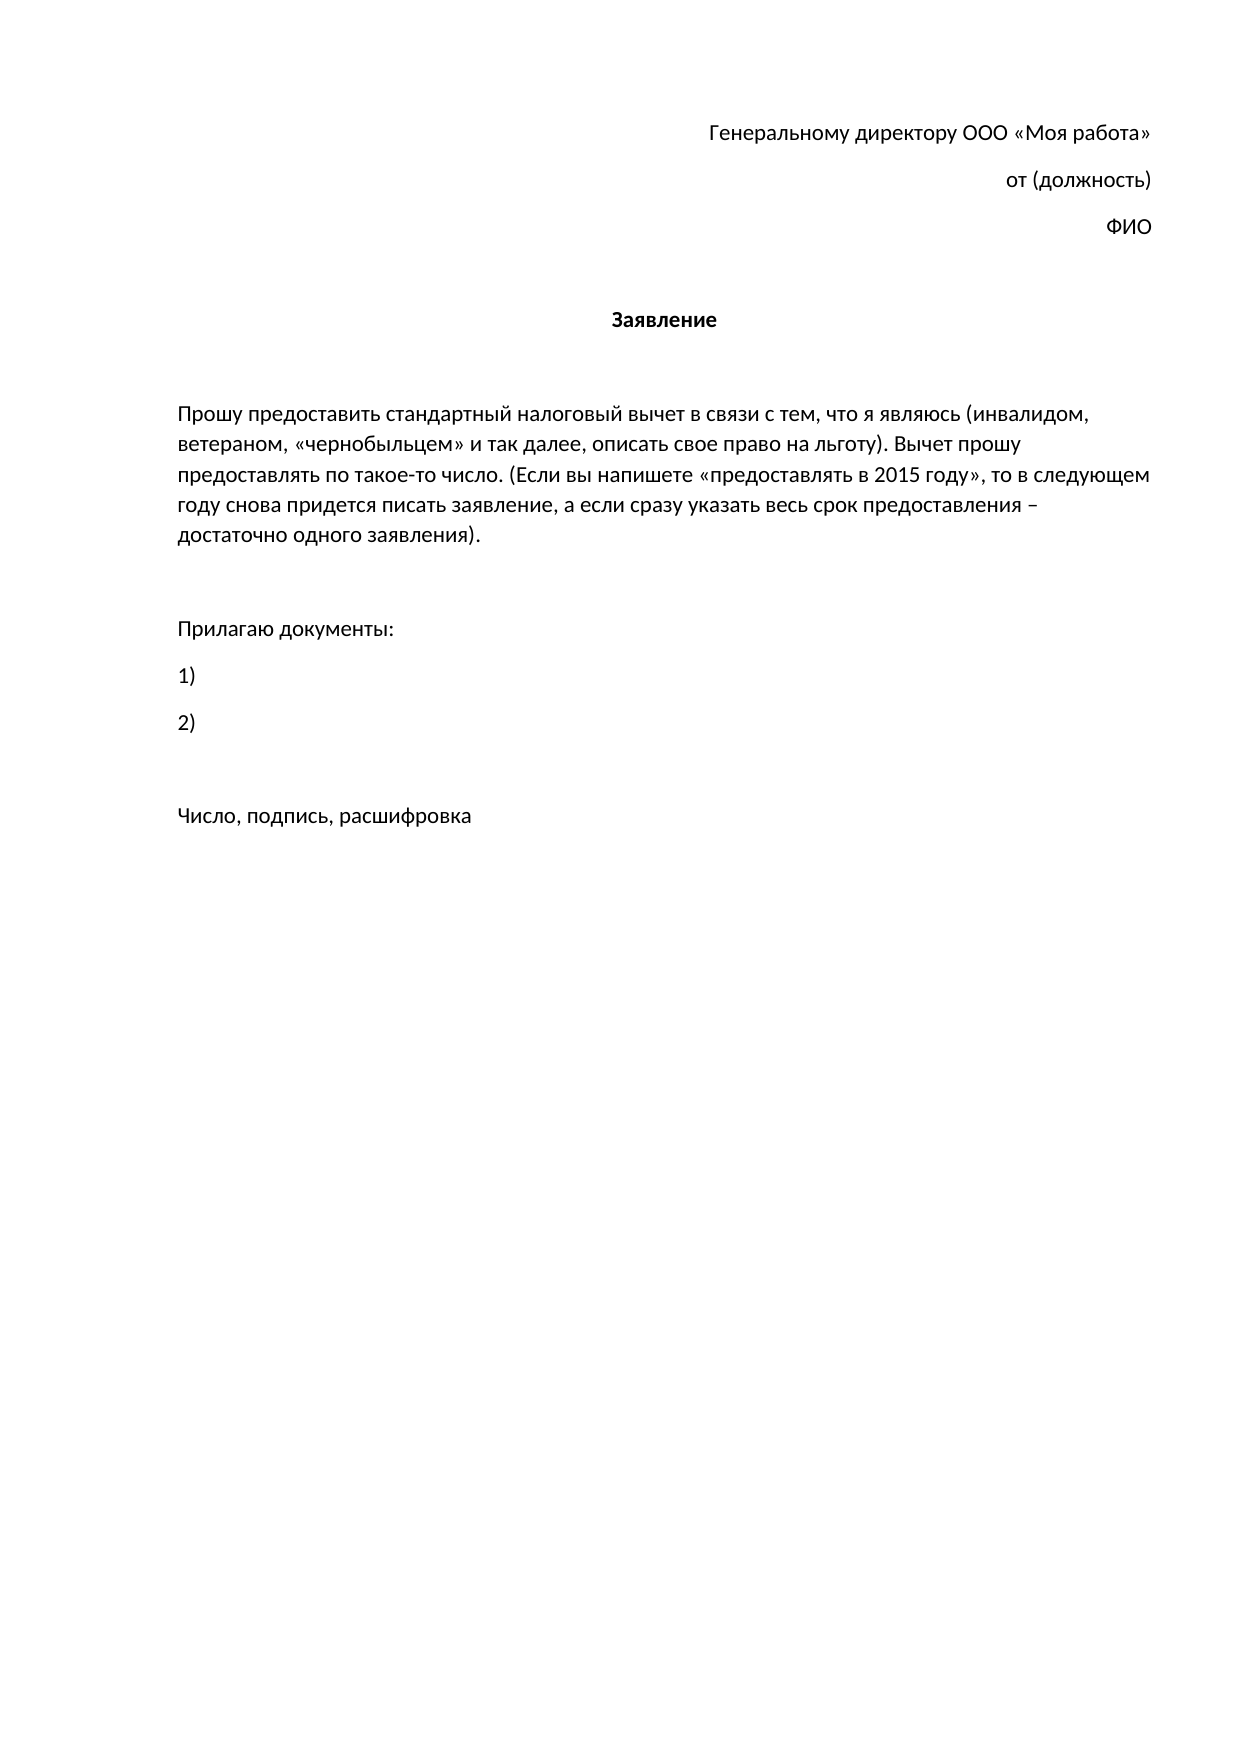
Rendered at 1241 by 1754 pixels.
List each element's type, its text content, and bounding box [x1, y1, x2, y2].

text 2) [177, 708, 1152, 736]
text Прилагаю документы: [177, 614, 1152, 642]
text 1) [177, 661, 1152, 689]
text ФИО [177, 212, 1152, 240]
text Прошу предоставить стандартный налоговый вычет в связи с тем, что я являюсь (инвалидом, ветераном, «чернобыльцем» и так далее, описать свое право на льготу). Вычет прошу предоставлять по такое-то число. (Если вы напишете «предоставлять в 2015 году», то в следующем году снова придется писать заявление, а если сразу указать весь срок предоставления – достаточно одного заявления). [177, 399, 1152, 548]
text от (должность) [177, 165, 1152, 193]
text Число, подпись, расшифровка [177, 801, 1152, 829]
text Заявление [177, 306, 1152, 334]
text Генеральному директору ООО «Моя работа» [177, 118, 1152, 146]
